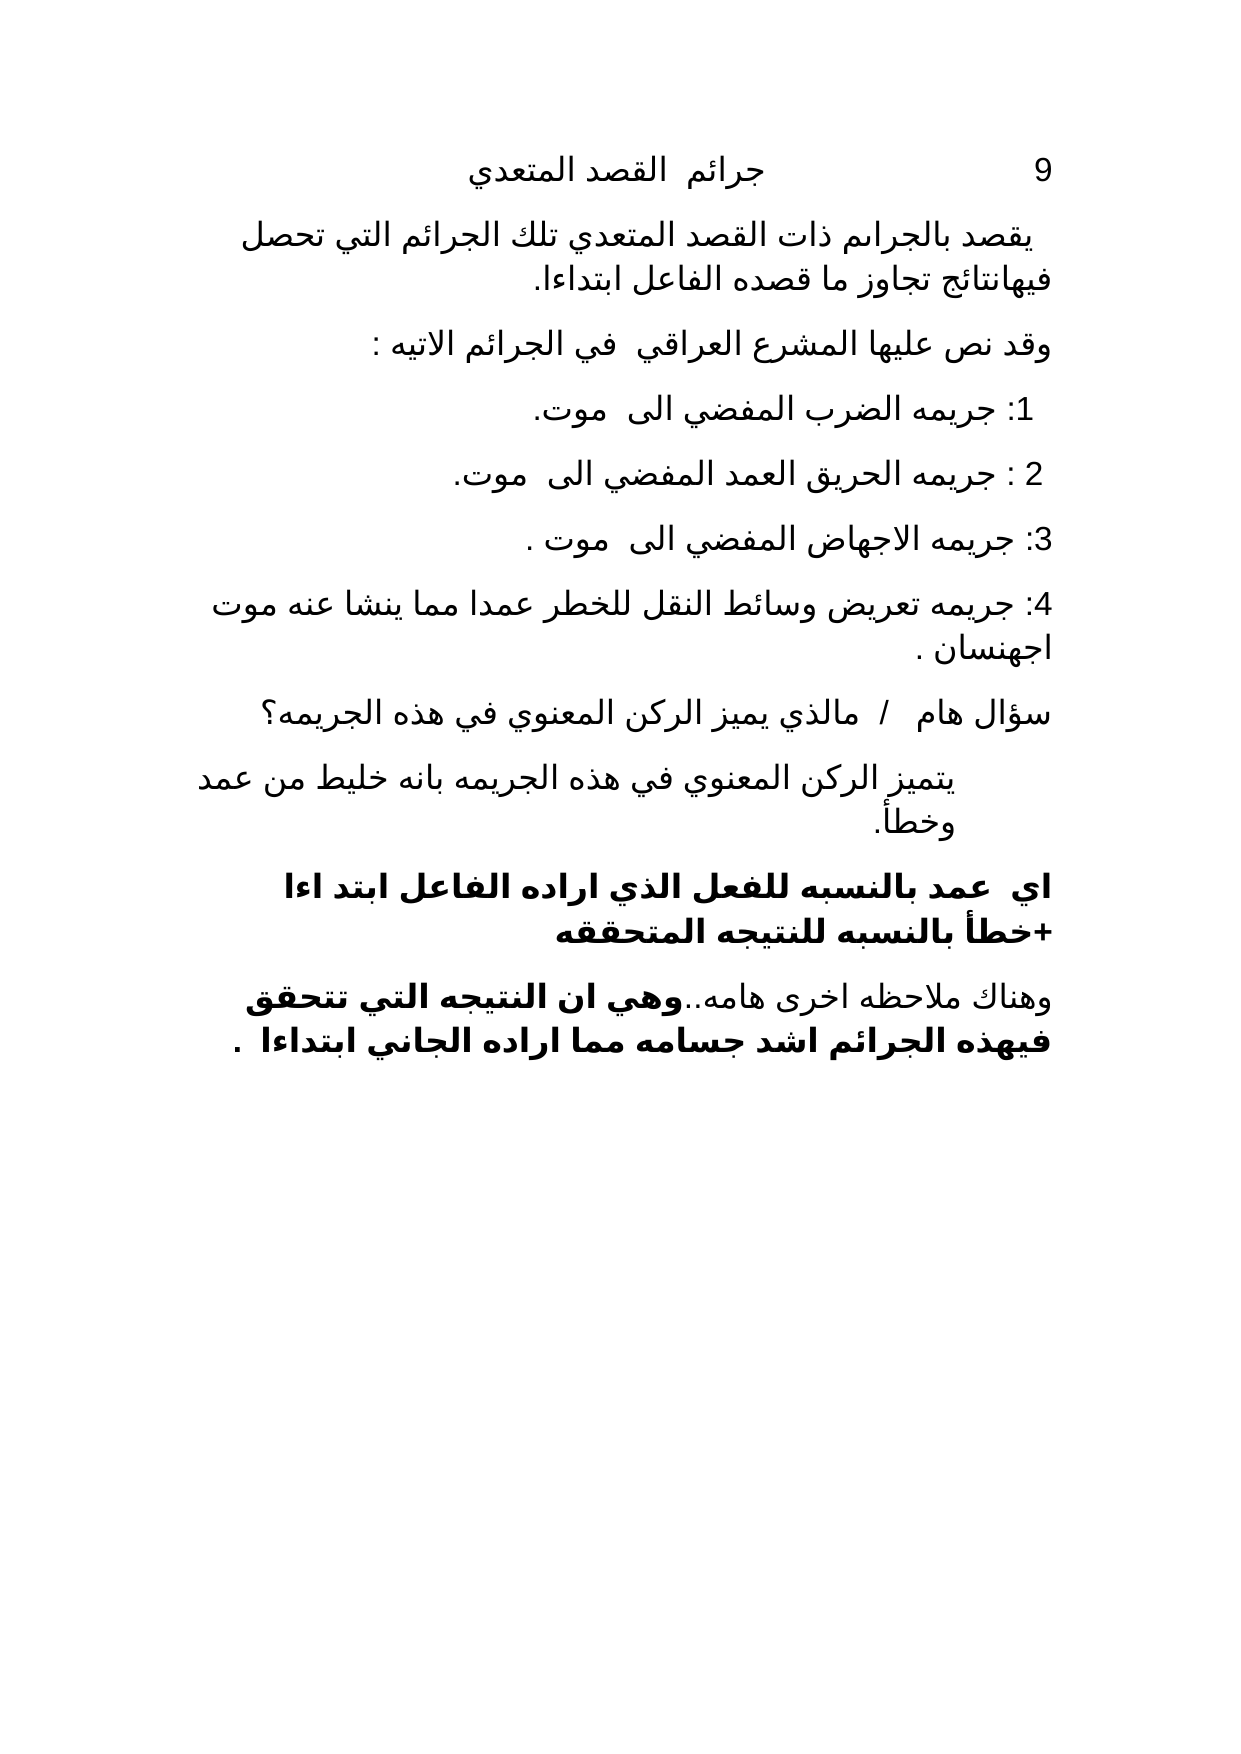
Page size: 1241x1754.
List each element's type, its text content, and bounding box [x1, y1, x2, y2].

text وهناك ملاحظه اخرى هامه..وهي ان النتيجه التي تتحقق فيهذه الجرائم اشد جسامه مما اراده الجاني ابتداءا . [187, 977, 1053, 1059]
text 2 : جريمه الحريق العمد المفضي الى موت. [187, 454, 1053, 493]
text سؤال هام / مالذي يميز الركن المعنوي في هذه الجريمه؟ [187, 693, 1053, 732]
text يقصد بالجراىم ذات القصد المتعدي تلك الجرائم التي تحصل فيهانتائج تجاوز ما قصده الفاعل ابتداءا. [187, 215, 1053, 298]
text اي عمد بالنسبه للفعل الذي اراده الفاعل ابتد اءا +خطأ بالنسبه للنتيجه المتحققه [187, 867, 1053, 950]
text 4: جريمه تعريض وسائط النقل للخطر عمدا مما ينشا عنه موت اجهنسان . [187, 584, 1053, 667]
list يتميز الركن المعنوي في هذه الجريمه بانه خليط من عمد وخطأ. [187, 758, 956, 841]
text 9 جرائم القصد المتعدي [187, 150, 1053, 188]
text وقد نص عليها المشرع العراقي في الجرائم الاتيه : [187, 324, 1053, 363]
text 3: جريمه الاجهاض المفضي الى موت . [187, 519, 1053, 558]
text 1: جريمه الضرب المفضي الى موت. [187, 389, 1053, 428]
